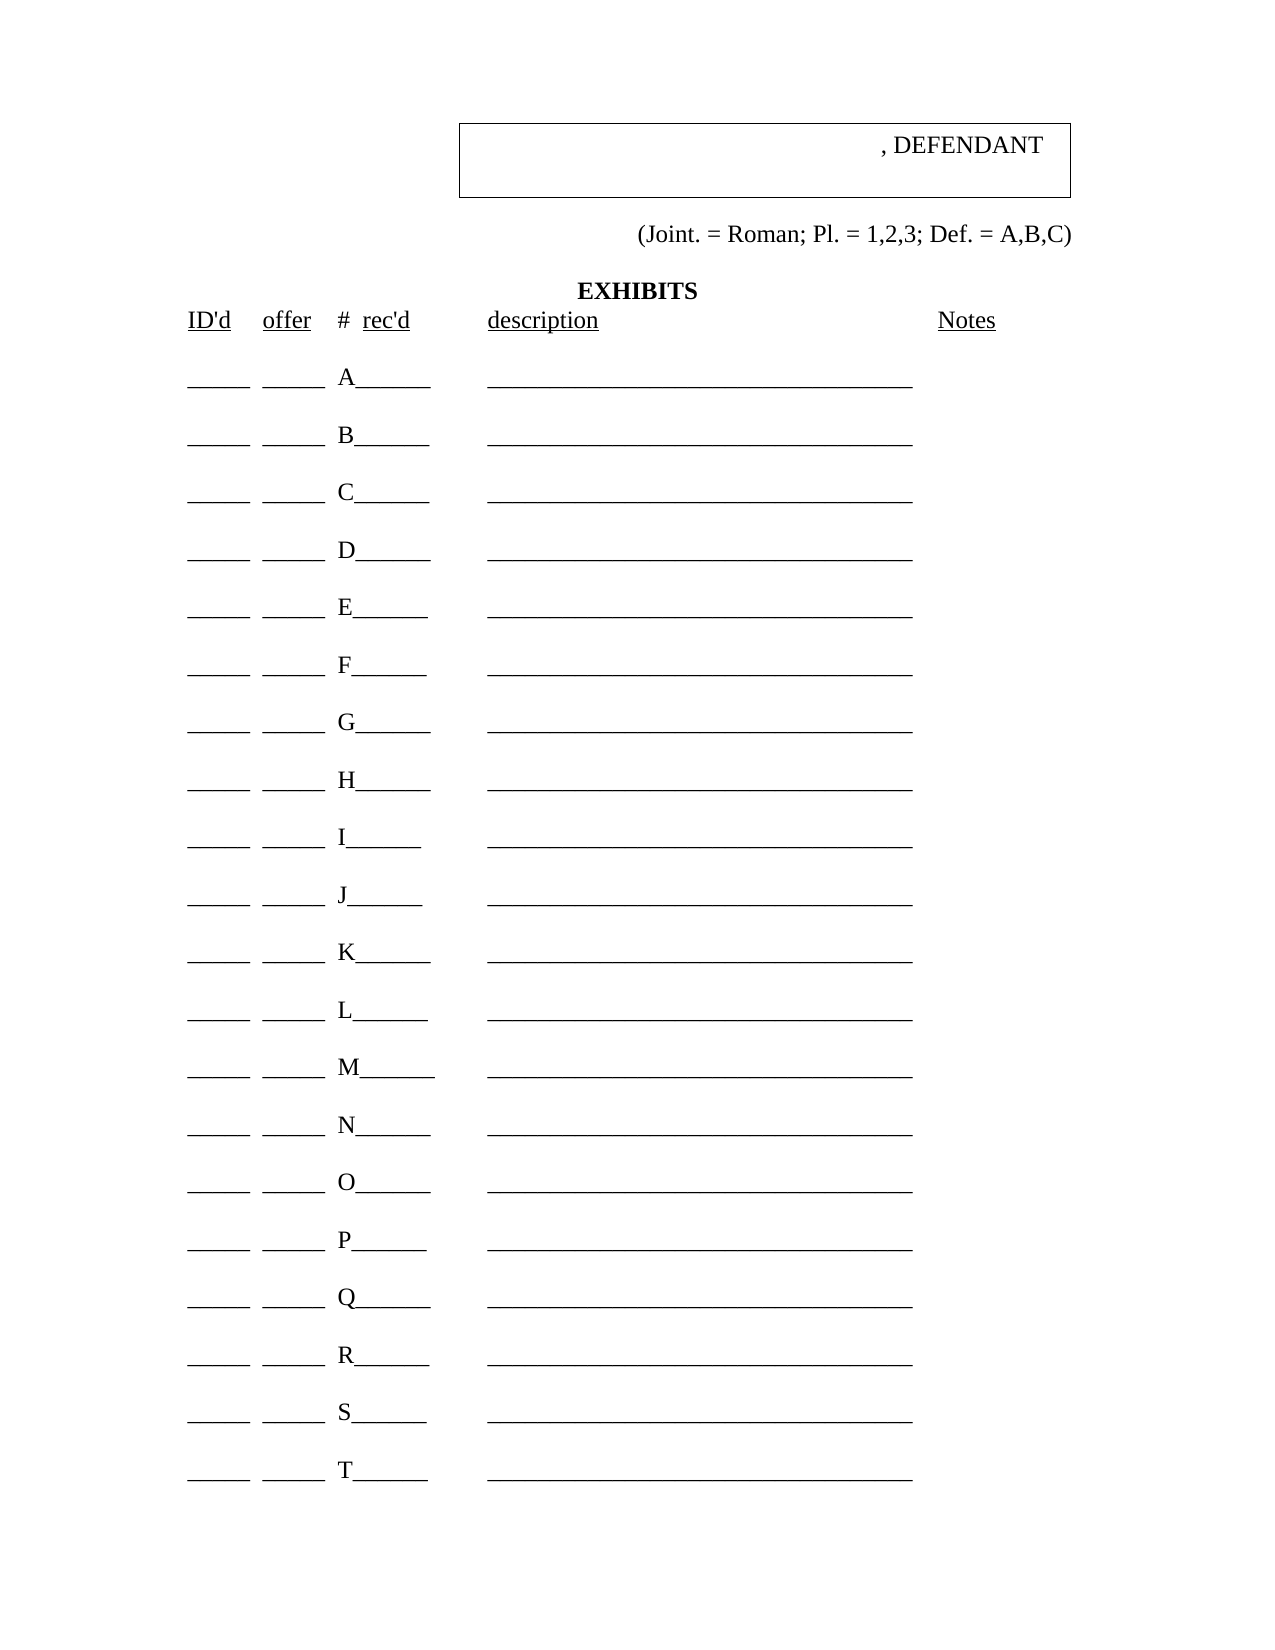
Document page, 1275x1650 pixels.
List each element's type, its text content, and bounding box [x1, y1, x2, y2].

text _____ _____ L______ __________________________________ [187, 995, 1087, 1024]
text EXHIBITS [187, 276, 1087, 305]
text ID'd offer # rec'd description Notes [187, 305, 1087, 334]
text _____ _____ J______ __________________________________ [187, 880, 1087, 909]
text _____ _____ B______ __________________________________ [187, 420, 1087, 449]
text _____ _____ Q______ __________________________________ [187, 1282, 1087, 1311]
text _____ _____ T______ __________________________________ [187, 1455, 1087, 1484]
text _____ _____ C______ __________________________________ [187, 477, 1087, 506]
text _____ _____ O______ __________________________________ [187, 1167, 1087, 1196]
text _____ _____ M______ __________________________________ [187, 1052, 1087, 1081]
text _____ _____ S______ __________________________________ [187, 1397, 1087, 1426]
text _____ _____ H______ __________________________________ [187, 765, 1087, 794]
text (Joint. = Roman; Pl. = 1,2,3; Def. = A,B,C) [187, 219, 1087, 247]
text _____ _____ G______ __________________________________ [187, 707, 1087, 736]
text _____ _____ K______ __________________________________ [187, 937, 1087, 966]
text _____ _____ N______ __________________________________ [187, 1110, 1087, 1139]
text _____ _____ E______ __________________________________ [187, 592, 1087, 621]
text _____ _____ R______ __________________________________ [187, 1340, 1087, 1369]
text _____ _____ F______ __________________________________ [187, 650, 1087, 679]
text _____ _____ I______ __________________________________ [187, 822, 1087, 851]
text _____ _____ A______ __________________________________ [187, 362, 1087, 391]
text _____ _____ D______ __________________________________ [187, 535, 1087, 564]
text _____ _____ P______ __________________________________ [187, 1225, 1087, 1254]
